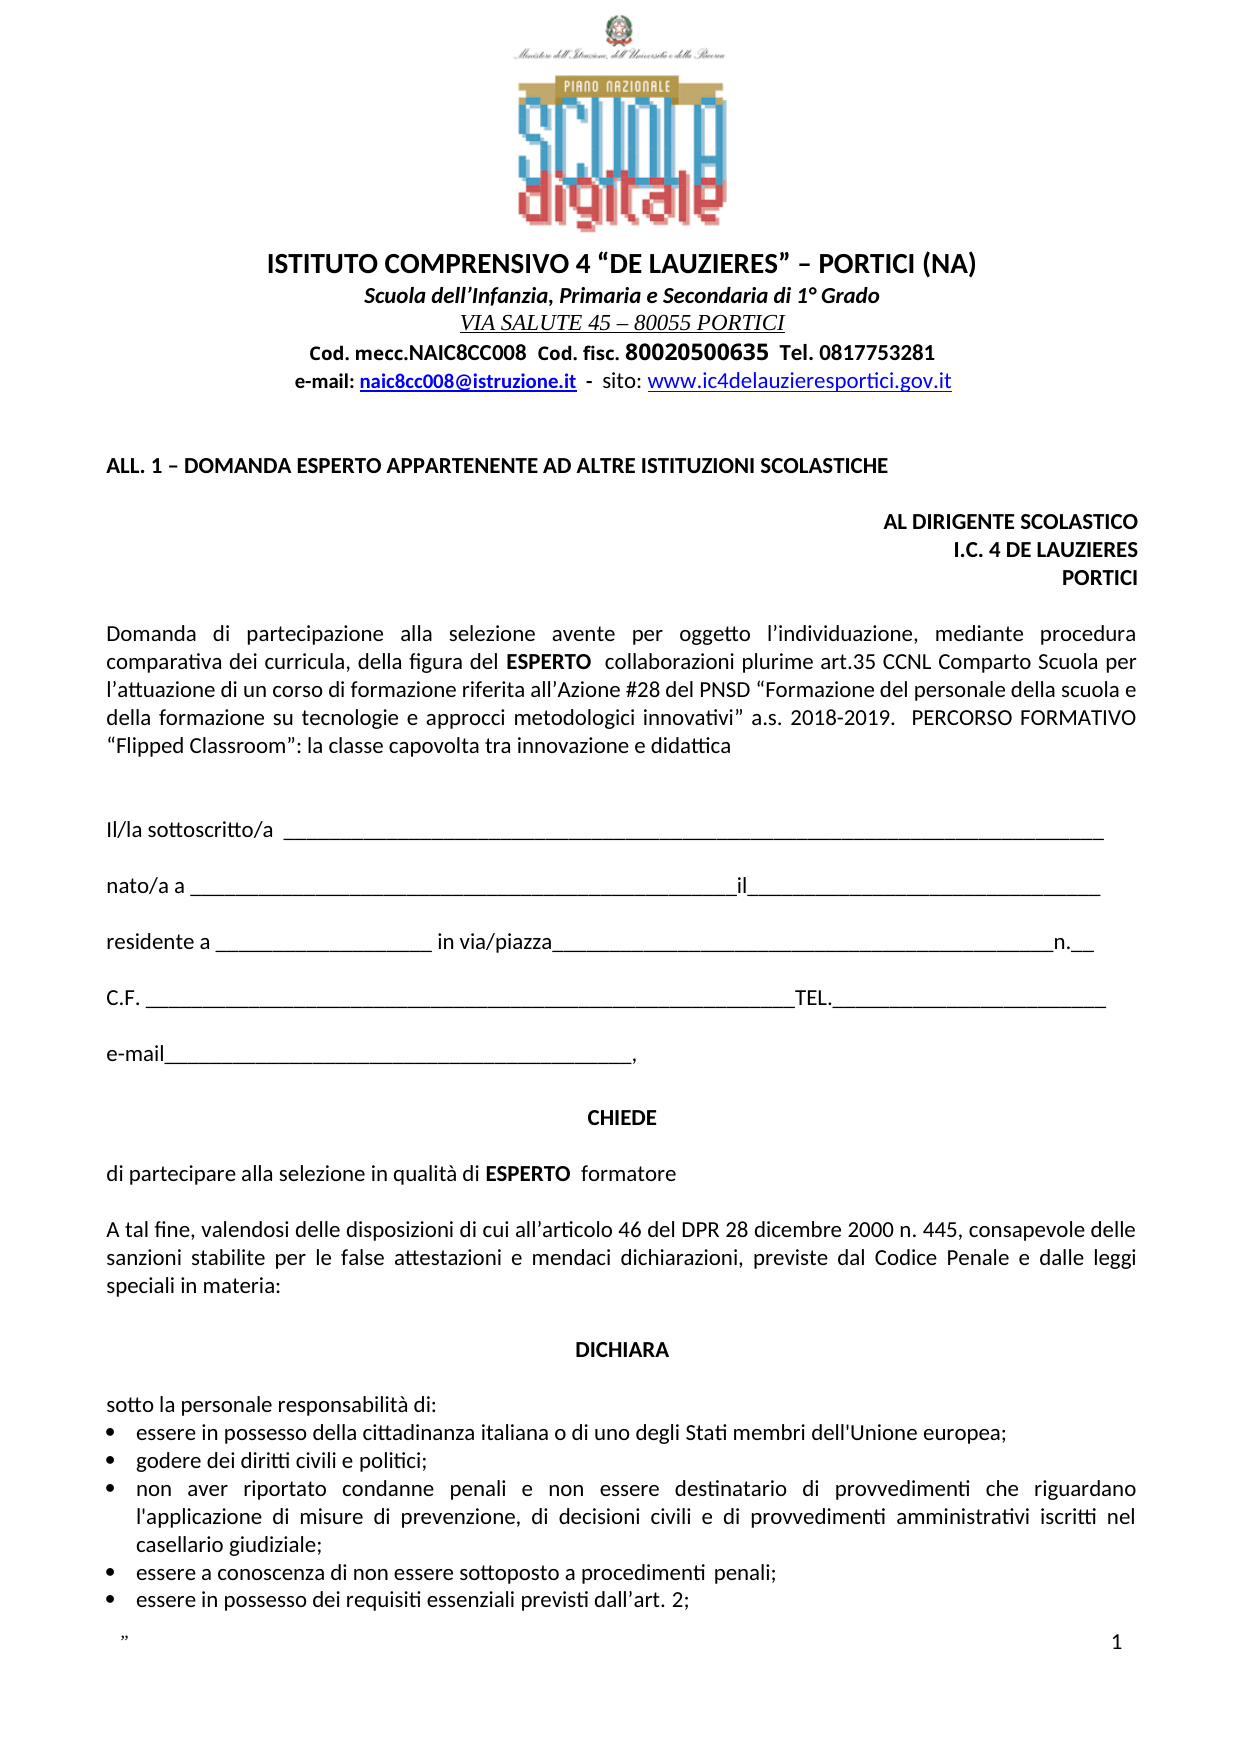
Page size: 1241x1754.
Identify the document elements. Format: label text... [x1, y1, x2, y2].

text Il/la sottoscritto/a ________________________________________________________________________ [106, 815, 1138, 843]
text I.C. 4 DE LAUZIERES [631, 535, 1138, 563]
list essere in possesso dei requisiti essenziali previsti dall’art. 2; [106, 1586, 1138, 1613]
text AL DIRIGENTE SCOLASTICO [631, 507, 1138, 535]
text sotto la personale responsabilità di: [106, 1392, 1138, 1418]
picture [482, 0, 762, 245]
text residente a ___________________ in via/piazza____________________________________________n.__ [106, 927, 1138, 955]
text ISTITUTO COMPRENSIVO 4 “DE LAUZIERES” – PORTICI (NA) [106, 245, 1138, 281]
text Domanda di partecipazione alla selezione avente per oggetto l’individuazione, mediante procedura comparativa dei curricula, della figura del ESPERTO collaborazioni plurime art.35 CCNL Comparto Scuola per l’attuazione di un corso di formazione riferita all’Azione #28 del PNSD “Formazione del personale della scuola e della formazione su tecnologie e approcci metodologici innovativi” a.s. 2018-2019. PERCORSO FORMATIVO “Flipped Classroom”: la classe capovolta tra innovazione e didattica [106, 619, 1138, 759]
subtitle VIA SALUTE 45 – 80055 PORTICI [106, 309, 1138, 335]
list non aver riportato condanne penali e non essere destinatario di provvedimenti che riguardano l'applicazione di misure di prevenzione, di decisioni civili e di provvedimenti amministrativi iscritti nel casellario giudiziale; [106, 1474, 1138, 1558]
text C.F. _________________________________________________________TEL.________________________ [106, 983, 1138, 1011]
text nato/a a ________________________________________________il_______________________________ [106, 871, 1138, 899]
text Scuola dell’Infanzia, Primaria e Secondaria di 1° Grado [106, 281, 1138, 309]
text PORTICI [631, 563, 1138, 591]
text ALL. 1 – DOMANDA ESPERTO APPARTENENTE AD ALTRE ISTITUZIONI SCOLASTICHE [106, 451, 1138, 479]
list godere dei diritti civili e politici; [106, 1446, 1138, 1474]
text di partecipare alla selezione in qualità di ESPERTO formatore [106, 1159, 1138, 1187]
text Cod. mecc.NAIC8CC008 Cod. fisc. 80020500635 Tel. 0817753281 [106, 335, 1138, 367]
text DICHIARA [106, 1335, 1138, 1363]
list essere in possesso della cittadinanza italiana o di uno degli Stati membri dell'Unione europea; [106, 1418, 1138, 1446]
text e-mail_________________________________________, [106, 1039, 1138, 1067]
text e-mail: naic8cc008@istruzione.it - sito: www.ic4delauzieresportici.gov.it [106, 367, 1140, 395]
text CHIEDE [106, 1103, 1138, 1131]
text A tal fine, valendosi delle disposizioni di cui all’articolo 46 del DPR 28 dicembre 2000 n. 445, consapevole delle sanzioni stabilite per le false attestazioni e mendaci dichiarazioni, previste dal Codice Penale e dalle leggi speciali in materia: [106, 1215, 1139, 1299]
list essere a conoscenza di non essere sottoposto a procedimenti penali; [106, 1558, 1138, 1586]
